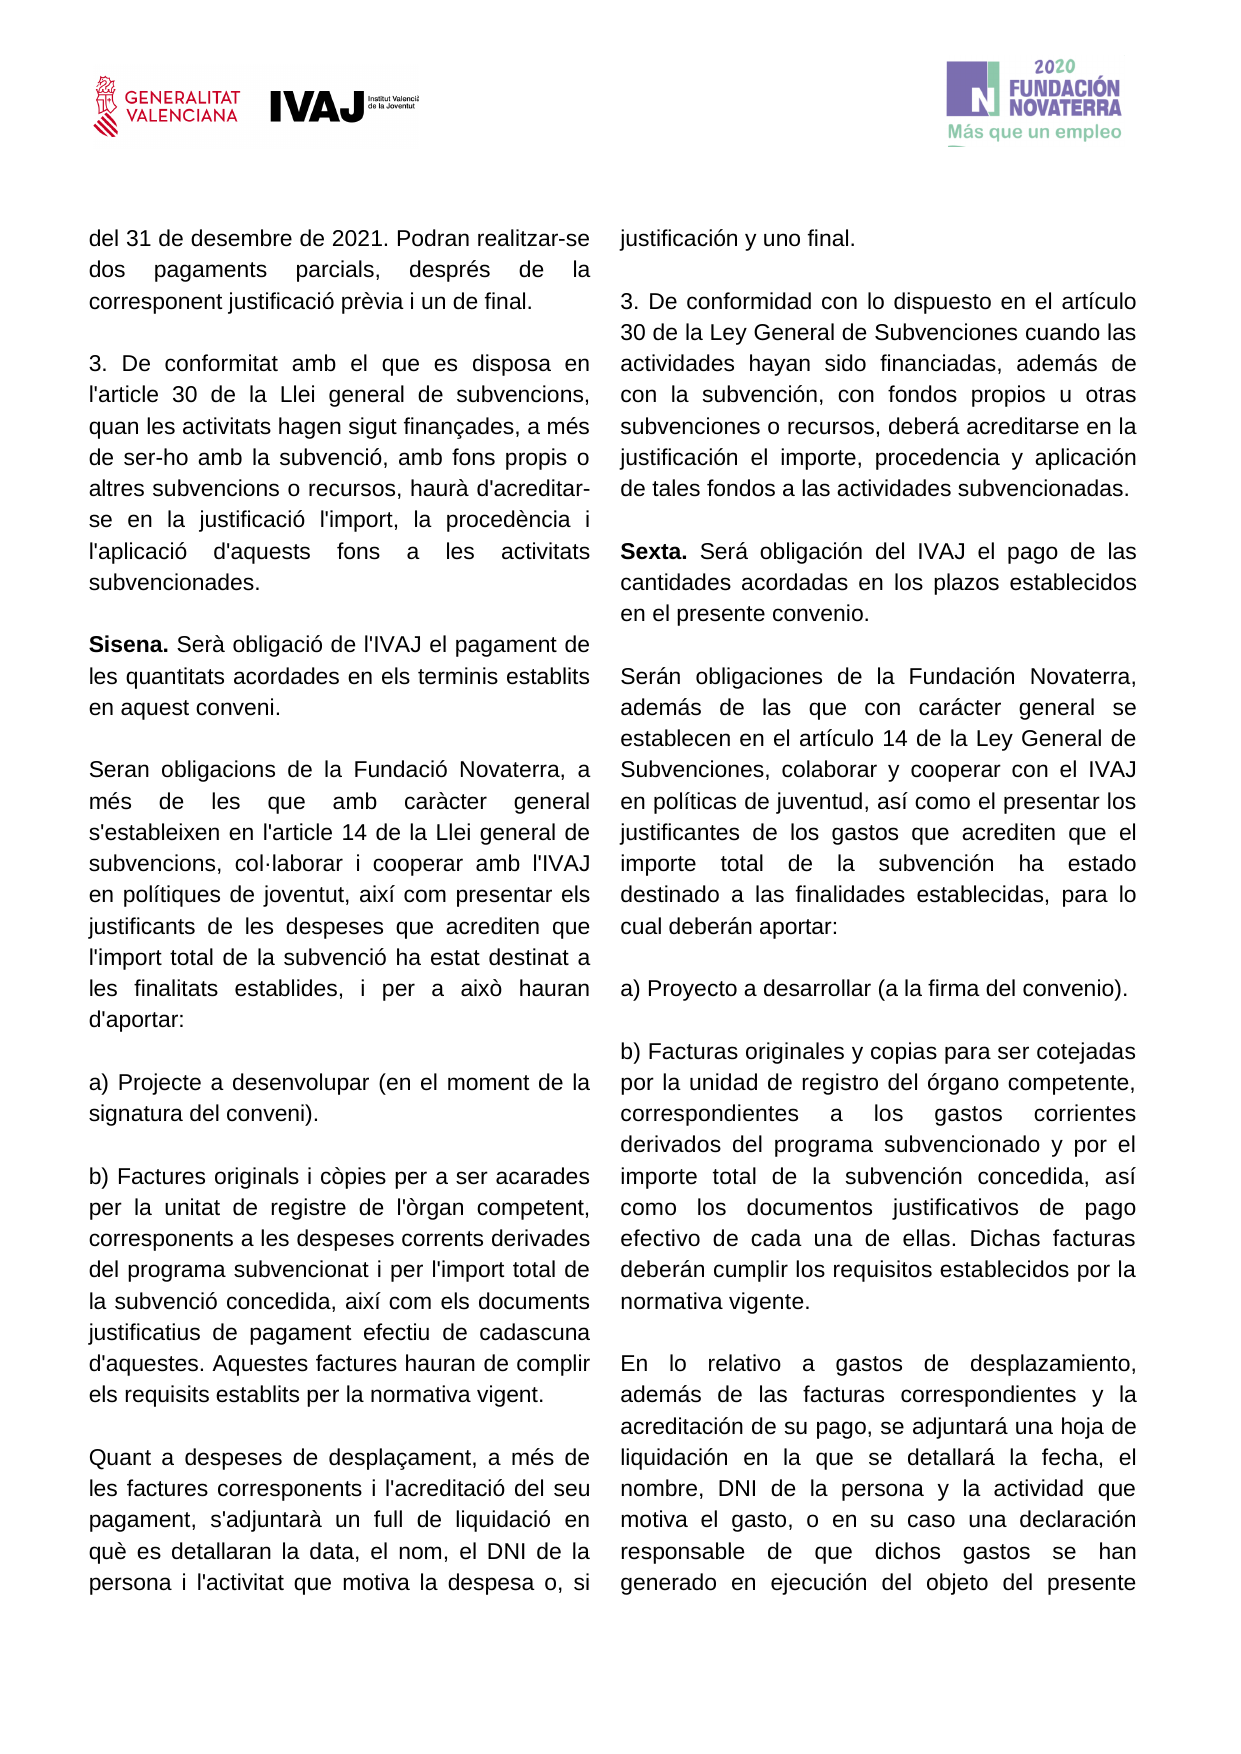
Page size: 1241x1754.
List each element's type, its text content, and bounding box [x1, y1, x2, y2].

picture [93, 64, 419, 149]
picture [944, 55, 1125, 147]
